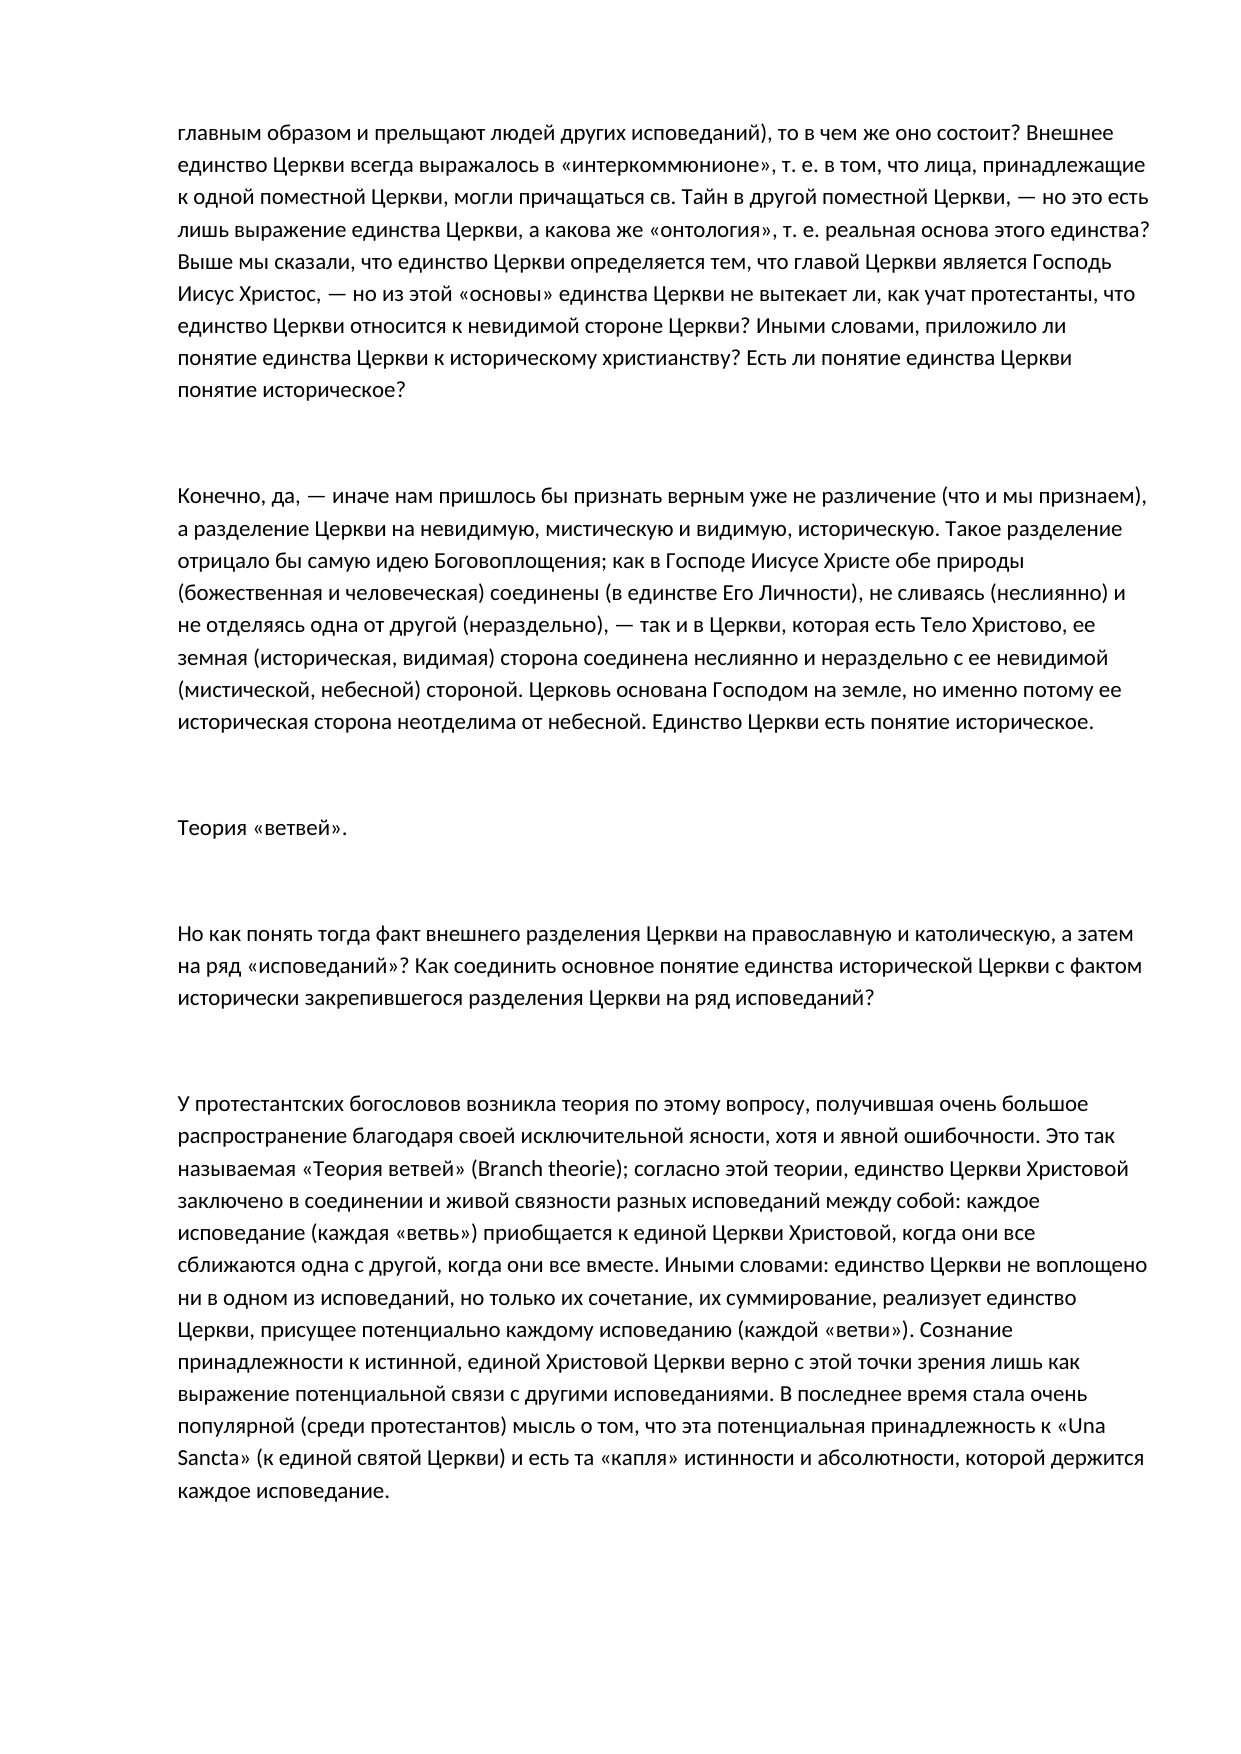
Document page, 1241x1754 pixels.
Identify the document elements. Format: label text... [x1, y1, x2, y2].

text Конечно, да, — иначе нам пришлось бы признать верным уже не различение (что и мы признаем), а разделение Церкви на невидимую, мистическую и видимую, историческую. Такое разделение отрицало бы самую идею Боговоплощения; как в Господе Иисусе Христе обе природы (божественная и человеческая) соединены (в единстве Его Личности), не сливаясь (неслиянно) и не отделяясь одна от другой (нераздельно), — так и в Церкви, которая есть Тело Христово, ее земная (историческая, видимая) сторона соединена неслиянно и нераздельно с ее невидимой (мистической, небесной) стороной. Церковь основана Господом на земле, но именно потому ее историческая сторона неотделима от небесной. Единство Церкви есть понятие историческое. [177, 482, 1152, 735]
text У протестантских богословов возникла теория по этому вопросу, получившая очень большое распространение благодаря своей исключительной ясности, хотя и явной ошибочности. Это так называемая «Теория ветвей» (Branch theorie); согласно этой теории, единство Церкви Христовой заключено в соединении и живой связности разных исповеданий между собой: каждое исповедание (каждая «ветвь») приобщается к единой Церкви Христовой, когда они все сближаются одна с другой, когда они все вместе. Иными словами: единство Церкви не воплощено ни в одном из исповеданий, но только их сочетание, их суммирование, реализует единство Церкви, присущее потенциально каждому исповеданию (каждой «ветви»). Сознание принадлежности к истинной, единой Христовой Церкви верно с этой точки зрения лишь как выражение потенциальной связи с другими исповеданиями. В последнее время стала очень популярной (среди протестантов) мысль о том, что эта потенциальная принадлежность к «Una Sancta» (к единой святой Церкви) и есть та «капля» истинности и абсолютности, которой держится каждое исповедание. [177, 1089, 1152, 1504]
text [177, 118, 1152, 404]
text Теория «ветвей». [177, 813, 1152, 841]
text Но как понять тогда факт внешнего разделения Церкви на православную и католическую, а затем на ряд «исповеданий»? Как соединить основное понятие единства исторической Церкви с фактом исторически закрепившегося разделения Церкви на ряд исповеданий? [177, 919, 1152, 1011]
